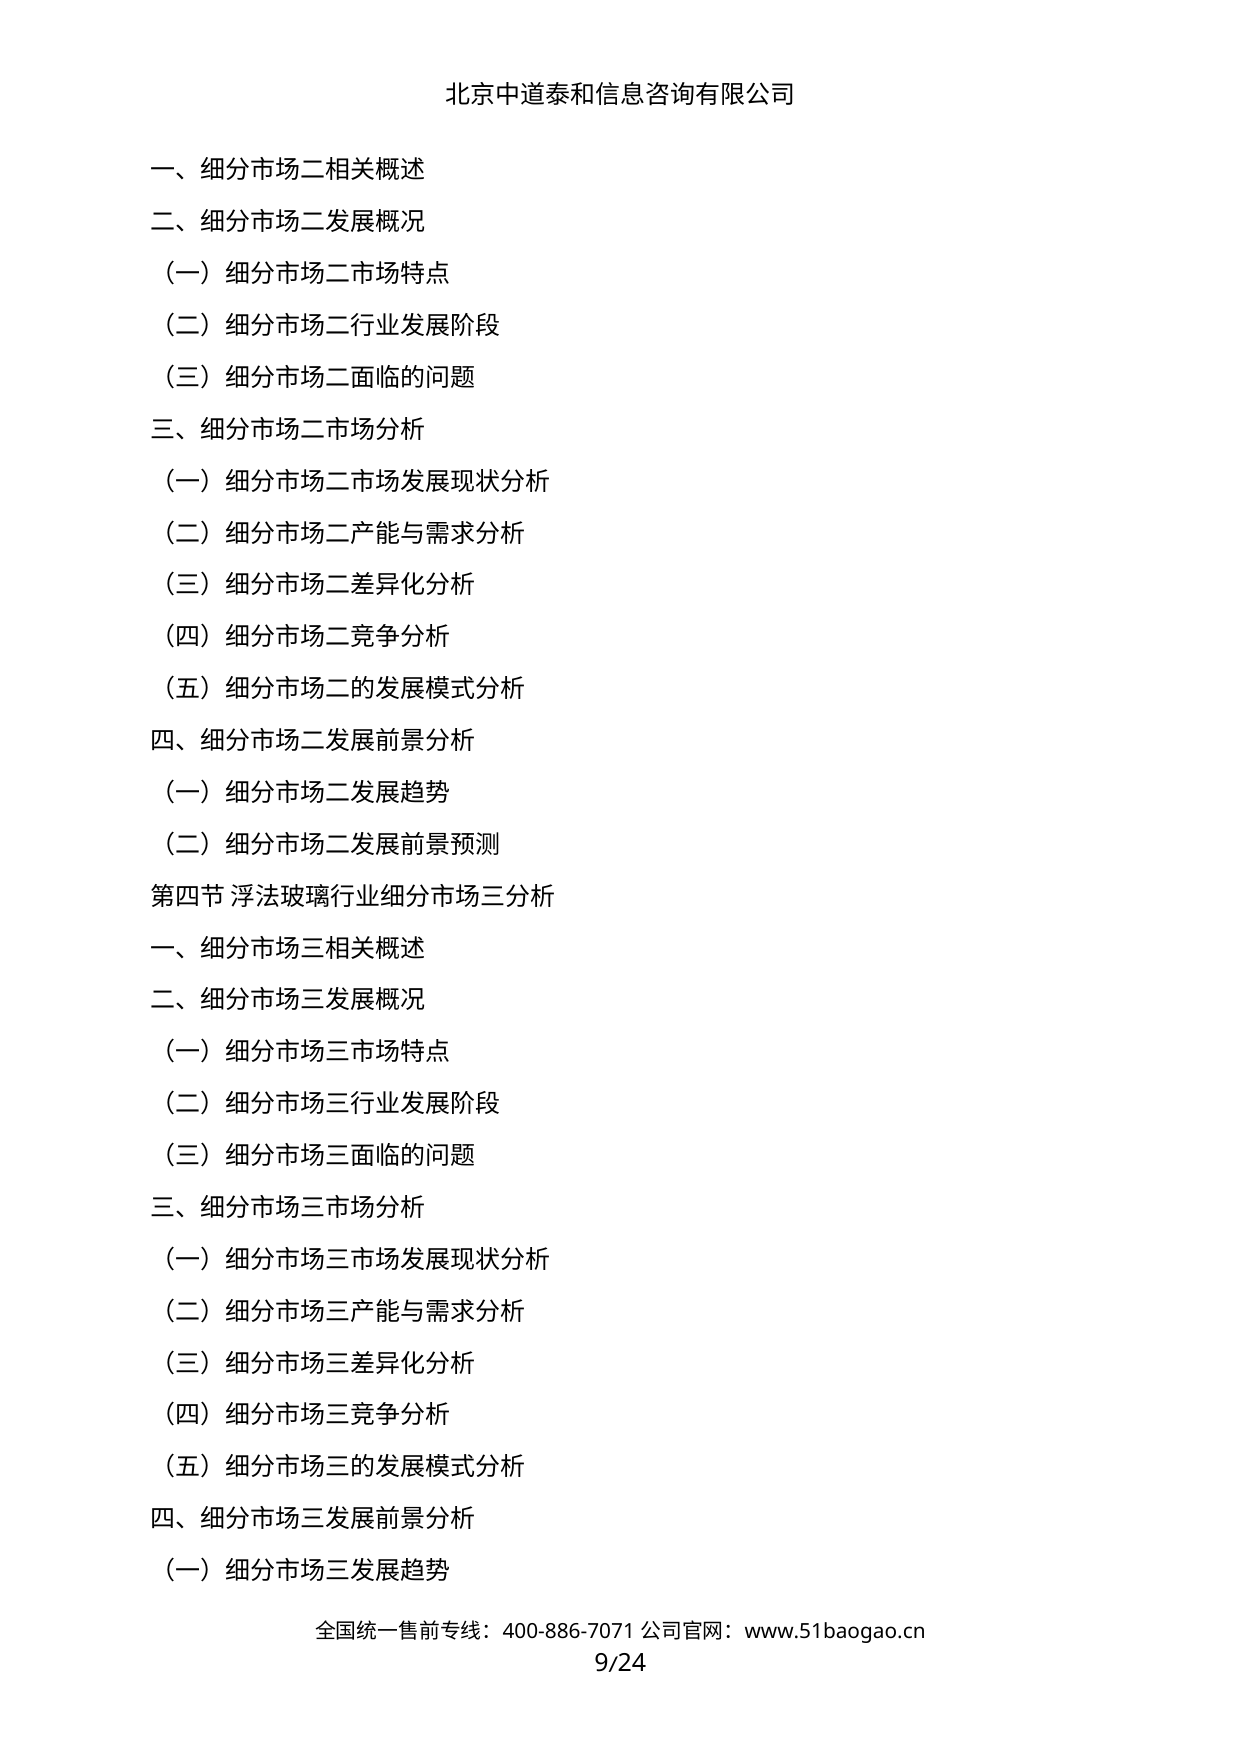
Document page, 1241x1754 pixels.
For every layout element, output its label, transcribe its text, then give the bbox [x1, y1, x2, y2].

text （三）细分市场二面临的问题 [150, 357, 1090, 394]
text 三、细分市场三市场分析 [150, 1187, 1090, 1224]
text （一）细分市场二发展趋势 [150, 772, 1090, 809]
text （三）细分市场三差异化分析 [150, 1343, 1090, 1379]
text （二）细分市场二行业发展阶段 [150, 306, 1090, 342]
text （一）细分市场三发展趋势 [150, 1551, 1090, 1587]
text （二）细分市场二产能与需求分析 [150, 513, 1090, 549]
text 二、细分市场三发展概况 [150, 980, 1090, 1016]
text （三）细分市场二差异化分析 [150, 565, 1090, 601]
text （一）细分市场二市场特点 [150, 254, 1090, 290]
text （三）细分市场三面临的问题 [150, 1136, 1090, 1172]
text 二、细分市场二发展概况 [150, 202, 1090, 238]
text （二）细分市场三行业发展阶段 [150, 1084, 1090, 1120]
text （四）细分市场三竞争分析 [150, 1395, 1090, 1431]
text （一）细分市场三市场发展现状分析 [150, 1239, 1090, 1276]
text （一）细分市场二市场发展现状分析 [150, 461, 1090, 497]
text 四、细分市场三发展前景分析 [150, 1499, 1090, 1535]
text 第四节 浮法玻璃行业细分市场三分析 [150, 876, 1090, 912]
text （二）细分市场二发展前景预测 [150, 824, 1090, 861]
text 三、细分市场二市场分析 [150, 409, 1090, 446]
text （五）细分市场二的发展模式分析 [150, 669, 1090, 705]
text 一、细分市场三相关概述 [150, 928, 1090, 964]
text 一、细分市场二相关概述 [150, 150, 1090, 186]
text （二）细分市场三产能与需求分析 [150, 1291, 1090, 1327]
text （四）细分市场二竞争分析 [150, 617, 1090, 653]
text （五）细分市场三的发展模式分析 [150, 1447, 1090, 1483]
text （一）细分市场三市场特点 [150, 1032, 1090, 1068]
text 四、细分市场二发展前景分析 [150, 721, 1090, 757]
